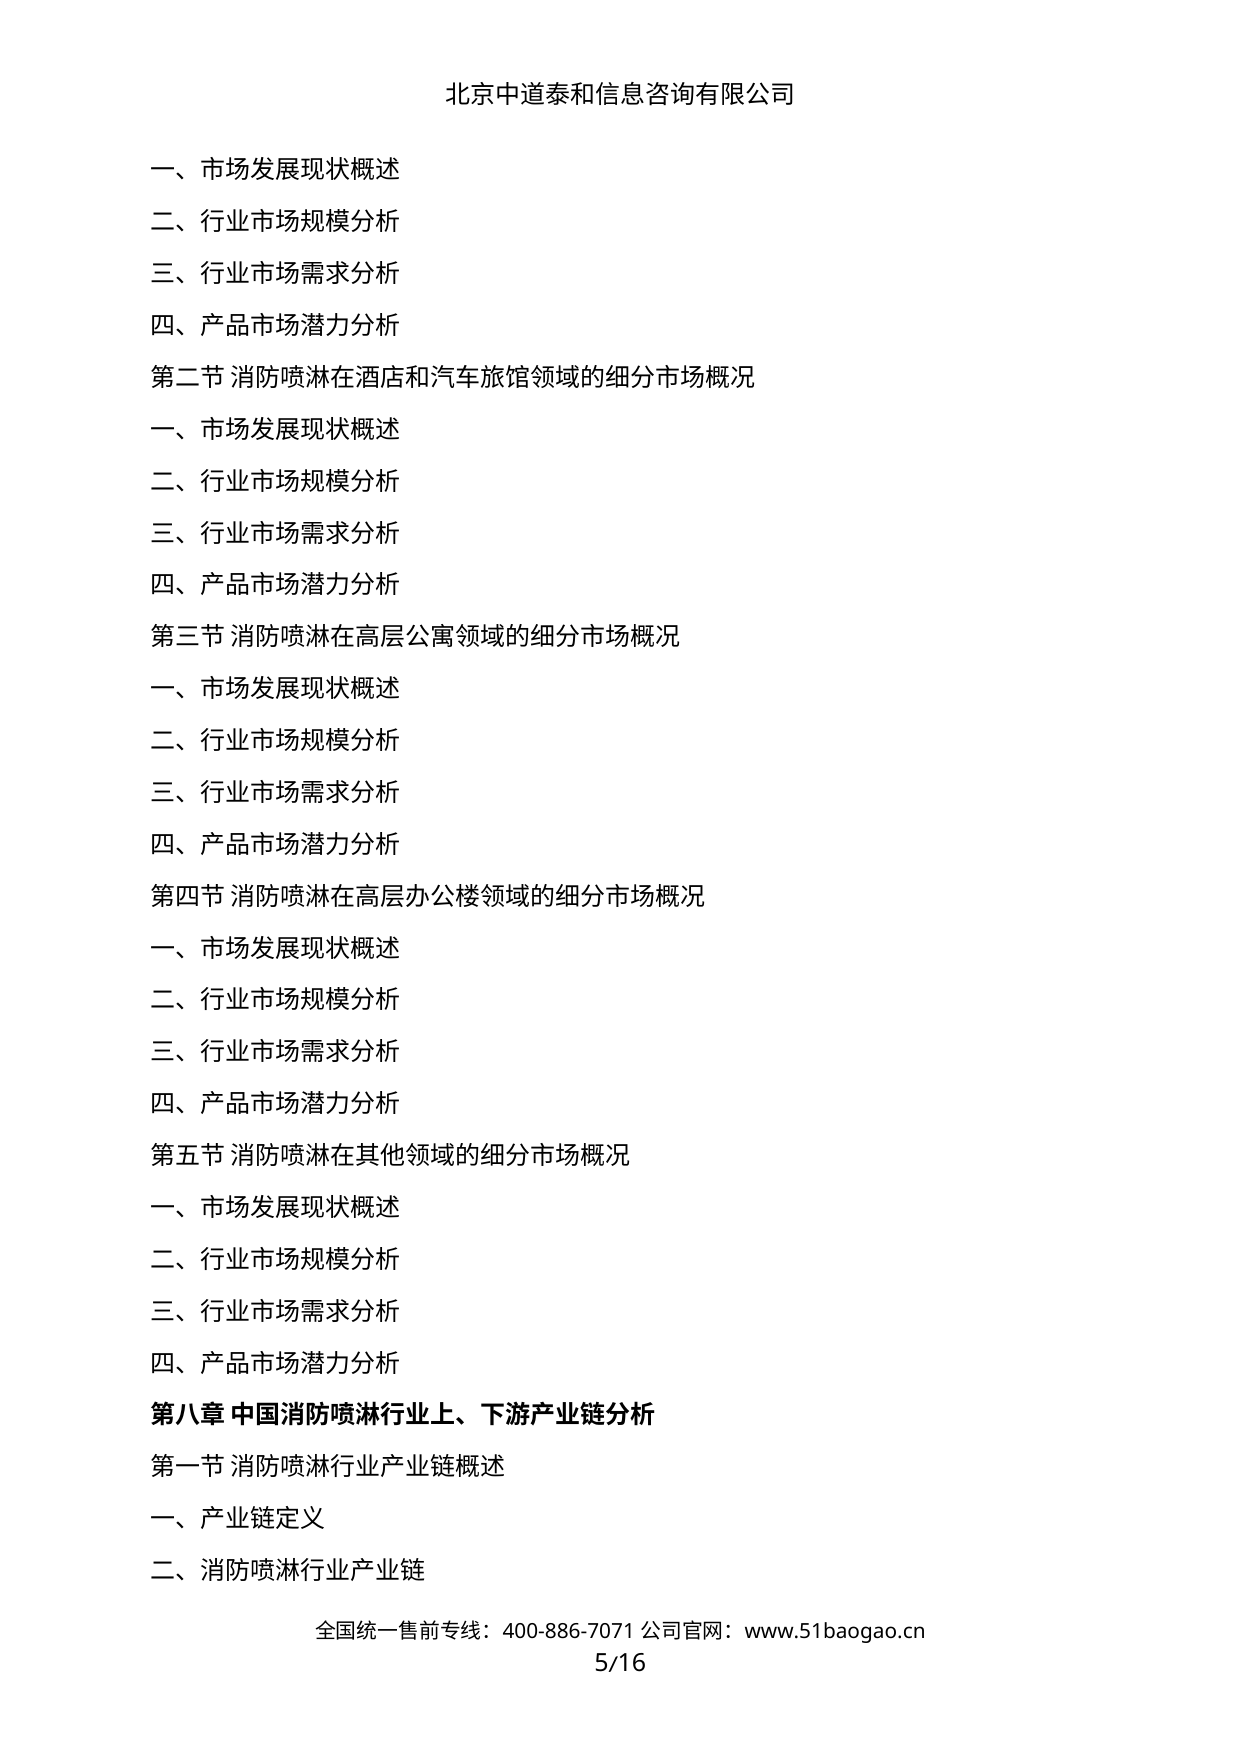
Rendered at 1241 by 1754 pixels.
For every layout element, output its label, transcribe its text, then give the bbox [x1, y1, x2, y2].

text 三、行业市场需求分析 [150, 513, 1090, 549]
text 一、市场发展现状概述 [150, 1187, 1090, 1224]
text 三、行业市场需求分析 [150, 1032, 1090, 1068]
text 二、行业市场规模分析 [150, 980, 1090, 1016]
text 四、产品市场潜力分析 [150, 565, 1090, 601]
text 一、产业链定义 [150, 1499, 1090, 1535]
text 二、行业市场规模分析 [150, 1239, 1090, 1276]
text 第五节 消防喷淋在其他领域的细分市场概况 [150, 1136, 1090, 1172]
text 一、市场发展现状概述 [150, 669, 1090, 705]
text 第二节 消防喷淋在酒店和汽车旅馆领域的细分市场概况 [150, 357, 1090, 394]
text 四、产品市场潜力分析 [150, 306, 1090, 342]
text 二、行业市场规模分析 [150, 721, 1090, 757]
text 三、行业市场需求分析 [150, 254, 1090, 290]
text 第四节 消防喷淋在高层办公楼领域的细分市场概况 [150, 876, 1090, 912]
text 二、行业市场规模分析 [150, 202, 1090, 238]
text 第一节 消防喷淋行业产业链概述 [150, 1447, 1090, 1483]
text 一、市场发展现状概述 [150, 928, 1090, 964]
text 二、行业市场规模分析 [150, 461, 1090, 497]
text 一、市场发展现状概述 [150, 409, 1090, 446]
text 三、行业市场需求分析 [150, 1291, 1090, 1327]
text 二、消防喷淋行业产业链 [150, 1551, 1090, 1587]
text 四、产品市场潜力分析 [150, 824, 1090, 861]
text 第八章 中国消防喷淋行业上、下游产业链分析 [150, 1395, 1090, 1431]
text 三、行业市场需求分析 [150, 772, 1090, 809]
text 四、产品市场潜力分析 [150, 1084, 1090, 1120]
text 第三节 消防喷淋在高层公寓领域的细分市场概况 [150, 617, 1090, 653]
text 四、产品市场潜力分析 [150, 1343, 1090, 1379]
text 一、市场发展现状概述 [150, 150, 1090, 186]
